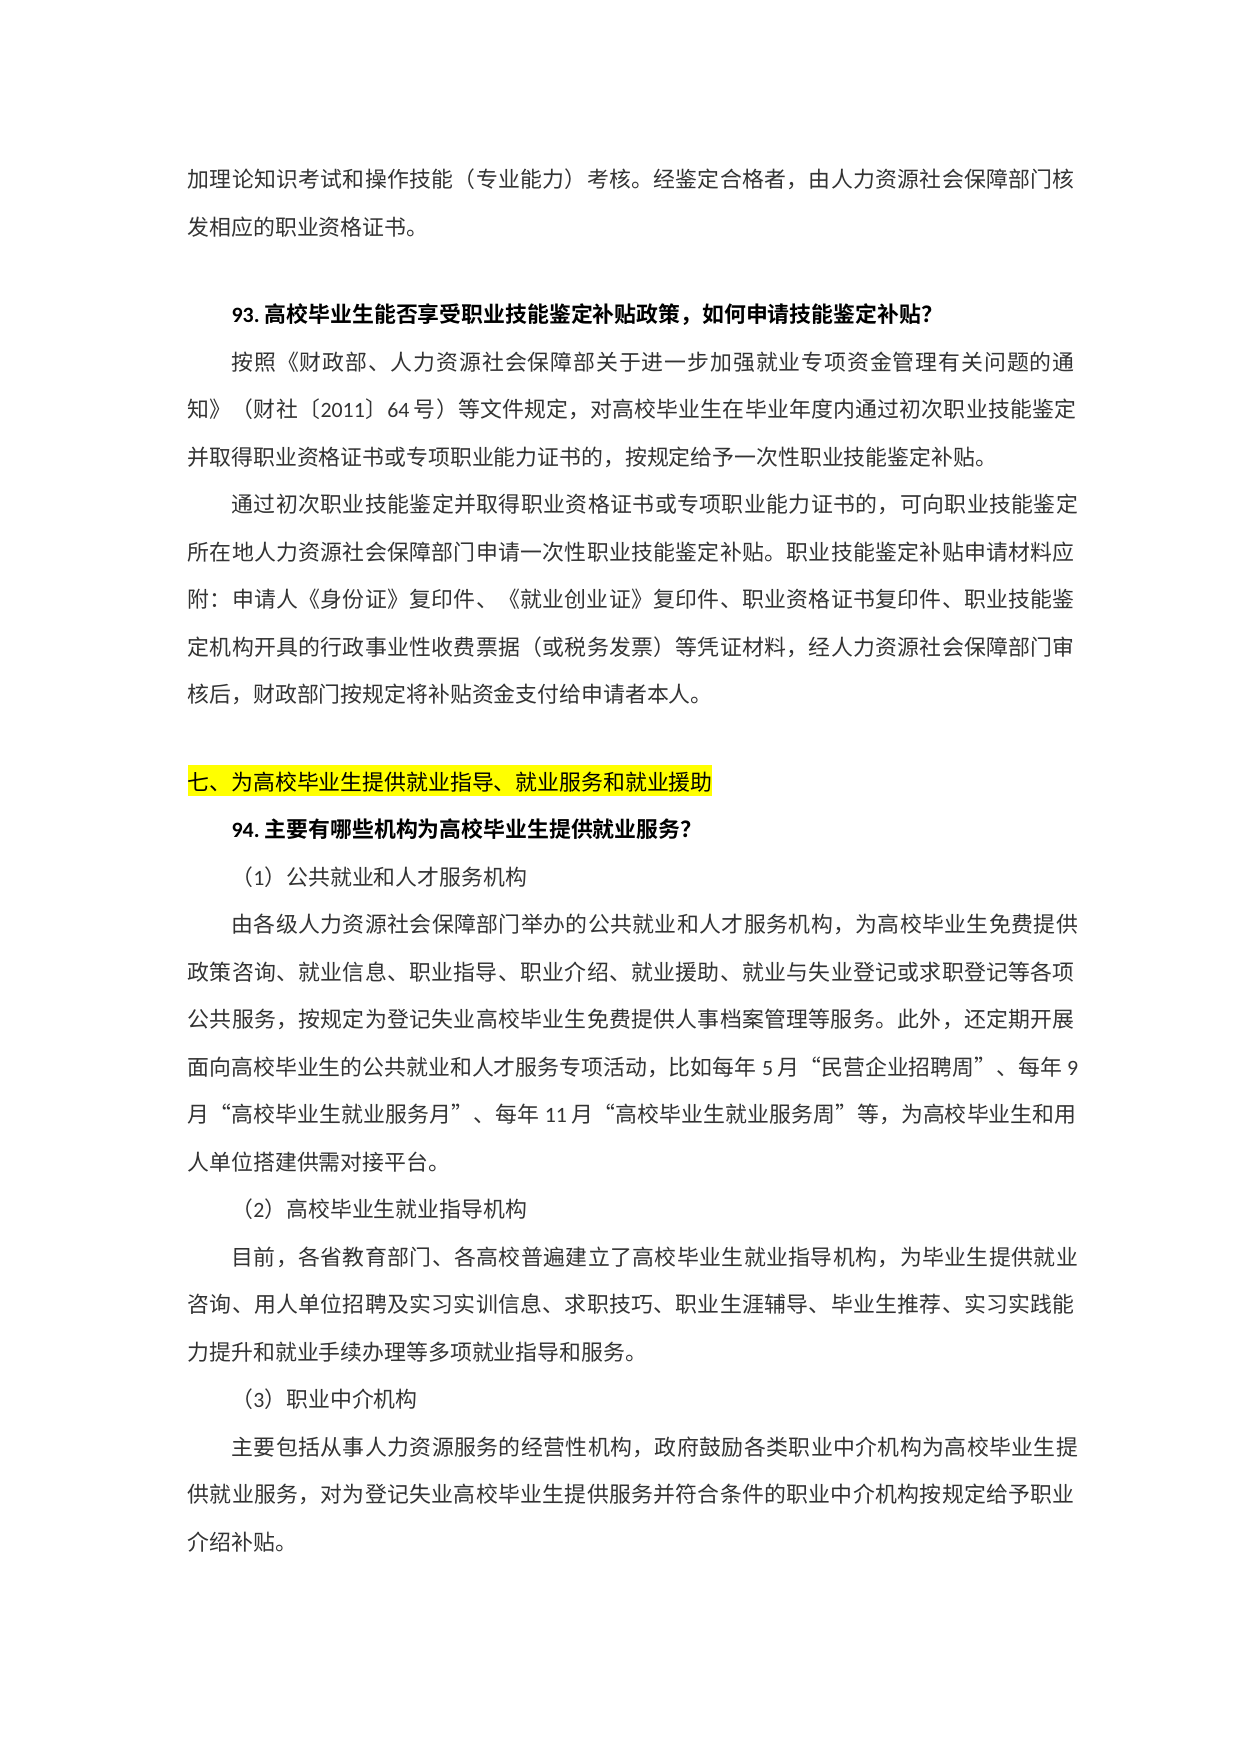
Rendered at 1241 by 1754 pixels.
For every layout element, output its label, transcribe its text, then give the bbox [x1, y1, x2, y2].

text （2）高校毕业生就业指导机构 [187, 1192, 1078, 1224]
text 主要包括从事人力资源服务的经营性机构，政府鼓励各类职业中介机构为高校毕业生提供就业服务，对为登记失业高校毕业生提供服务并符合条件的职业中介机构按规定给予职业介绍补贴。 [187, 1429, 1078, 1556]
text 按照《财政部、人力资源社会保障部关于进一步加强就业专项资金管理有关问题的通知》（财社〔2011〕64号）等文件规定，对高校毕业生在毕业年度内通过初次职业技能鉴定并取得职业资格证书或专项职业能力证书的，按规定给予一次性职业技能鉴定补贴。 [187, 344, 1078, 471]
text （3）职业中介机构 [187, 1382, 1078, 1414]
text 94. 主要有哪些机构为高校毕业生提供就业服务？ [187, 812, 1078, 844]
text 目前，各省教育部门、各高校普遍建立了高校毕业生就业指导机构，为毕业生提供就业咨询、用人单位招聘及实习实训信息、求职技巧、职业生涯辅导、毕业生推荐、实习实践能力提升和就业手续办理等多项就业指导和服务。 [187, 1239, 1078, 1366]
text 七、为高校毕业生提供就业指导、就业服务和就业援助 [187, 764, 1078, 796]
text （1）公共就业和人才服务机构 [187, 859, 1078, 891]
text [187, 162, 1078, 241]
text 通过初次职业技能鉴定并取得职业资格证书或专项职业能力证书的，可向职业技能鉴定所在地人力资源社会保障部门申请一次性职业技能鉴定补贴。职业技能鉴定补贴申请材料应附：申请人《身份证》复印件、《就业创业证》复印件、职业资格证书复印件、职业技能鉴定机构开具的行政事业性收费票据（或税务发票）等凭证材料，经人力资源社会保障部门审核后，财政部门按规定将补贴资金支付给申请者本人。 [187, 487, 1078, 709]
text 由各级人力资源社会保障部门举办的公共就业和人才服务机构，为高校毕业生免费提供政策咨询、就业信息、职业指导、职业介绍、就业援助、就业与失业登记或求职登记等各项公共服务，按规定为登记失业高校毕业生免费提供人事档案管理等服务。此外，还定期开展面向高校毕业生的公共就业和人才服务专项活动，比如每年5月“民营企业招聘周”、每年9月“高校毕业生就业服务月”、每年11月“高校毕业生就业服务周”等，为高校毕业生和用人单位搭建供需对接平台。 [187, 907, 1078, 1176]
text 93. 高校毕业生能否享受职业技能鉴定补贴政策，如何申请技能鉴定补贴？ [187, 297, 1078, 329]
